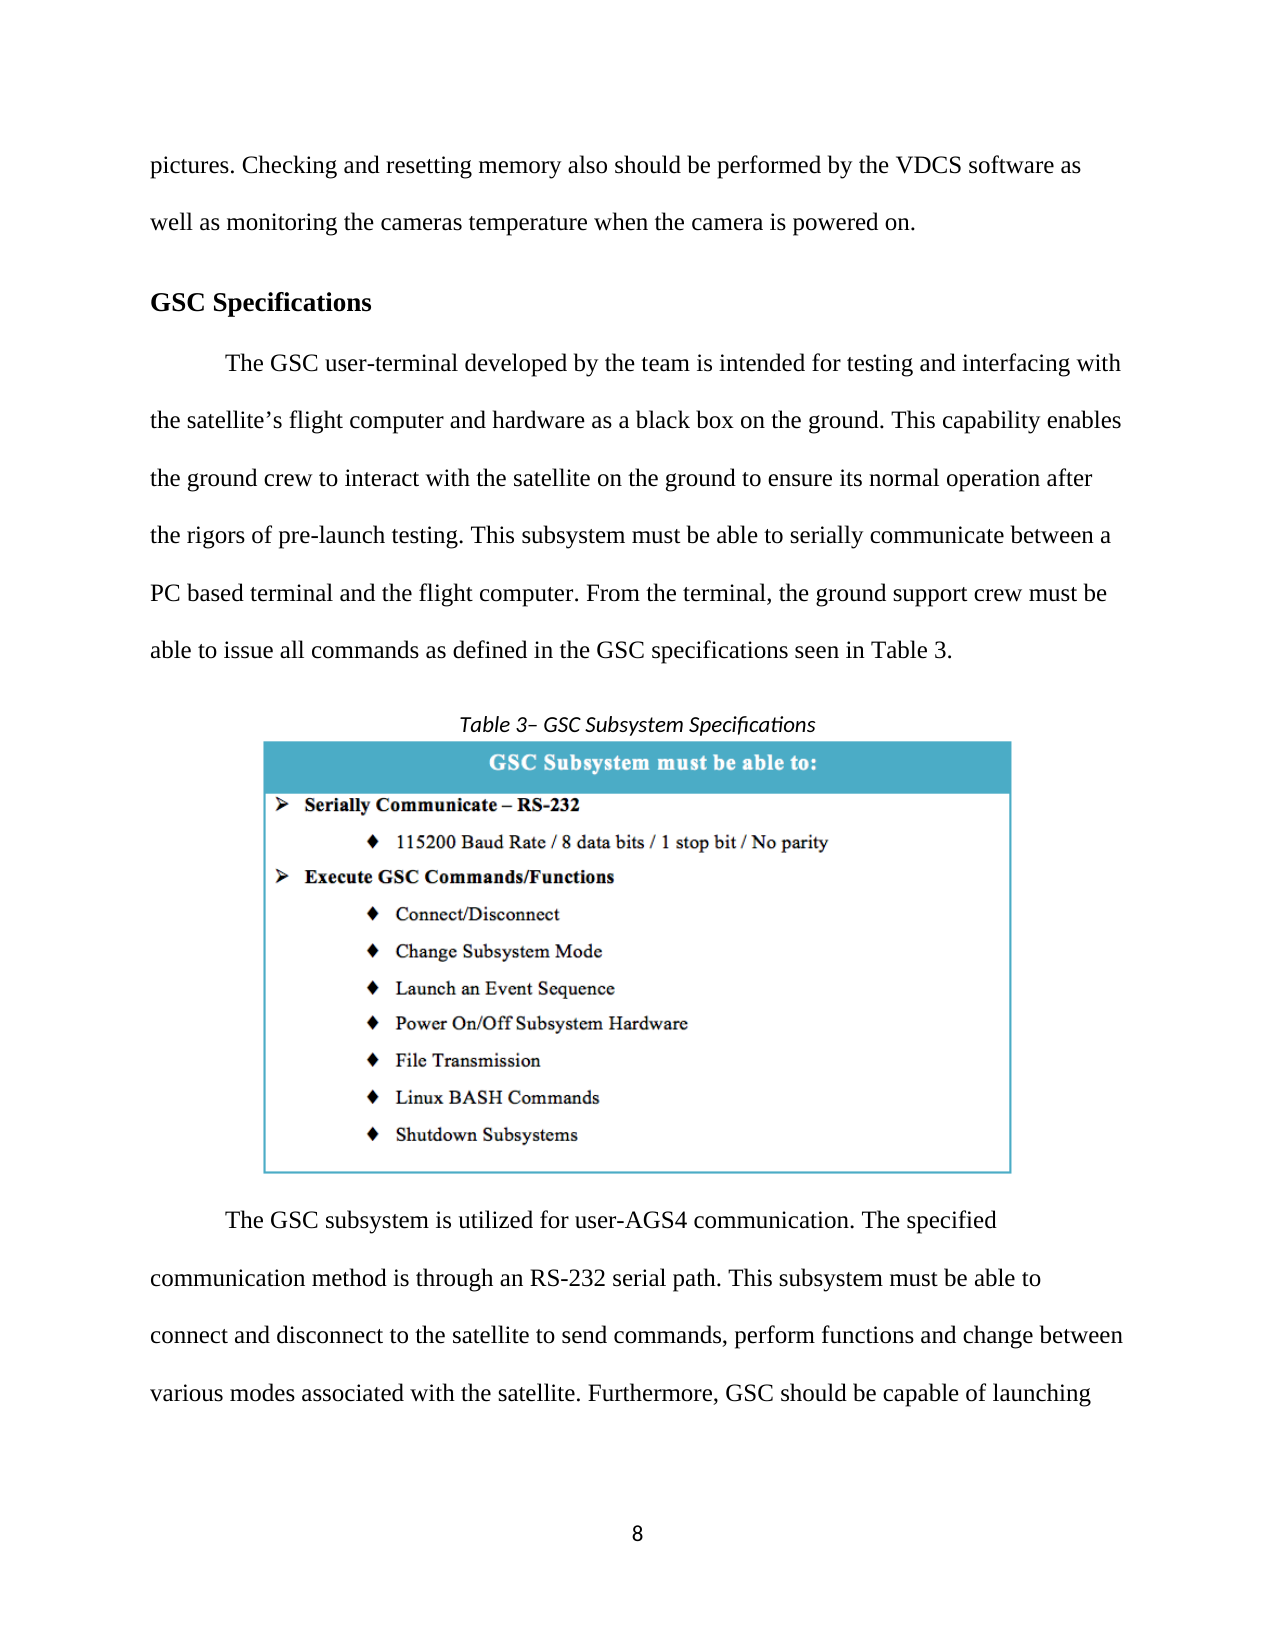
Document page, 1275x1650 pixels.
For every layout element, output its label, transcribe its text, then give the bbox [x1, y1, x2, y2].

subtitle GSC Specifications [150, 286, 1125, 317]
text The GSC user-terminal developed by the team is intended for testing and interfacing with the satellite’s flight computer and hardware as a black box on the ground. This capability enables the ground crew to interact with the satellite on the ground to ensure its normal operation after the rigors of pre-launch testing. This subsystem must be able to serially communicate between a PC based terminal and the flight computer. From the terminal, the ground support crew must be able to issue all commands as defined in the GSC specifications seen in Table 3. [150, 348, 1125, 664]
picture [257, 737, 1018, 1178]
text Table 3– GSC Subsystem Specifications [150, 710, 1125, 738]
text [150, 150, 1125, 236]
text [150, 1205, 1125, 1407]
